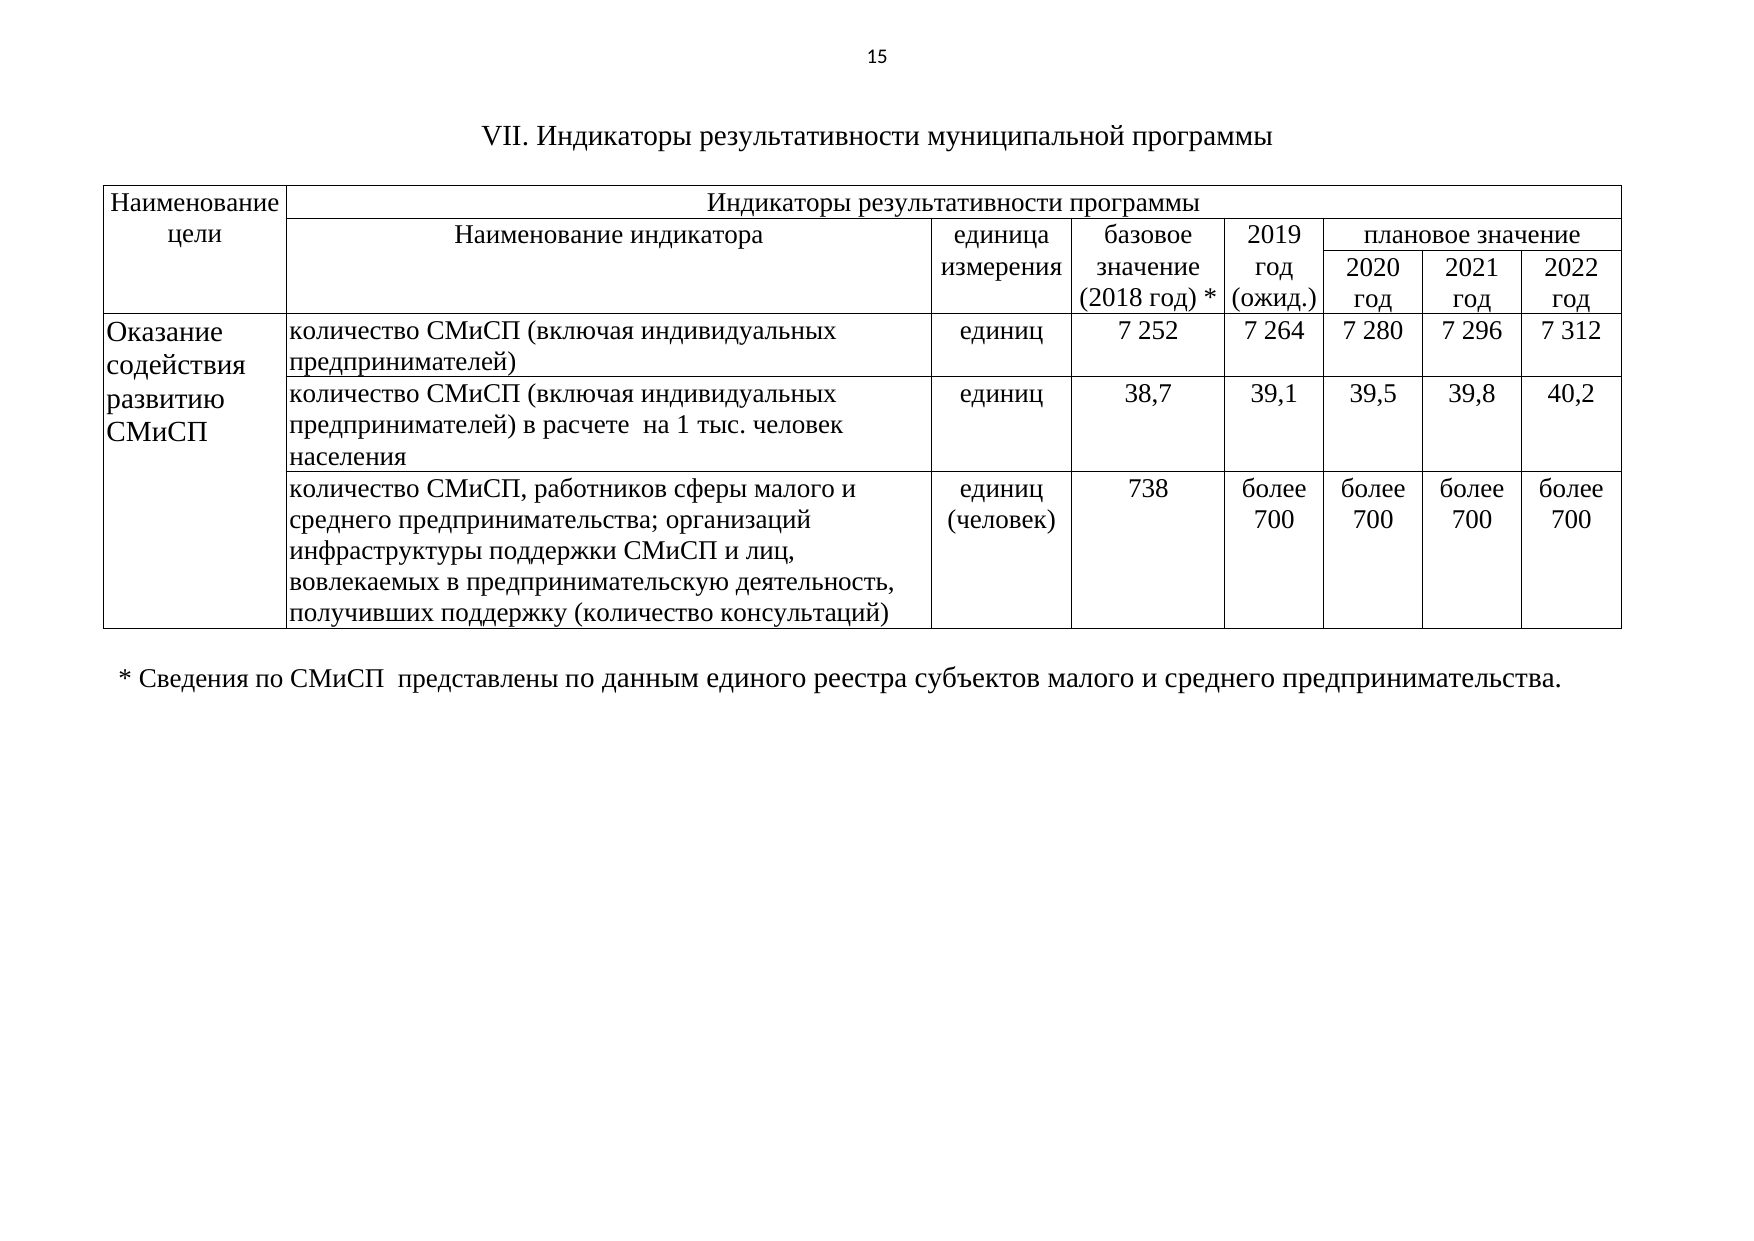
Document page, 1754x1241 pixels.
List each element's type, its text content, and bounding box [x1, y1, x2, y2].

table_header Наименование цели [104, 186, 286, 313]
table_cell Оказание содействия развитию СМиСП [104, 314, 286, 627]
table_cell 38,7 [1072, 377, 1224, 471]
table_cell 39,5 [1324, 377, 1422, 471]
table_cell более 700 [1423, 472, 1521, 627]
table_cell 7 252 [1072, 314, 1224, 376]
table_cell 7 264 [1225, 314, 1323, 376]
text * Сведения по СМиСП представлены по данным единого реестра субъектов малого и среднего предпринимательства. [118, 660, 1636, 693]
table_cell 7 296 [1423, 314, 1521, 376]
table_cell 7 312 [1522, 314, 1621, 376]
table_cell единиц [932, 314, 1071, 376]
table_cell 40,2 [1522, 377, 1621, 471]
table_cell 7 280 [1324, 314, 1422, 376]
table_cell единиц [932, 377, 1071, 471]
table_cell 39,1 [1225, 377, 1323, 471]
table_cell единиц (человек) [932, 472, 1071, 627]
table_cell более 700 [1225, 472, 1323, 627]
table_cell единица измерения [932, 219, 1071, 313]
text VII. Индикаторы результативности муниципальной программы [118, 118, 1636, 152]
table_cell более 700 [1522, 472, 1621, 627]
table_cell 2019 год (ожид.) [1225, 219, 1323, 313]
table_cell 39,8 [1423, 377, 1521, 471]
table_cell 738 [1072, 472, 1224, 627]
table_cell Наименование индикатора [287, 219, 931, 313]
table_cell более 700 [1324, 472, 1422, 627]
